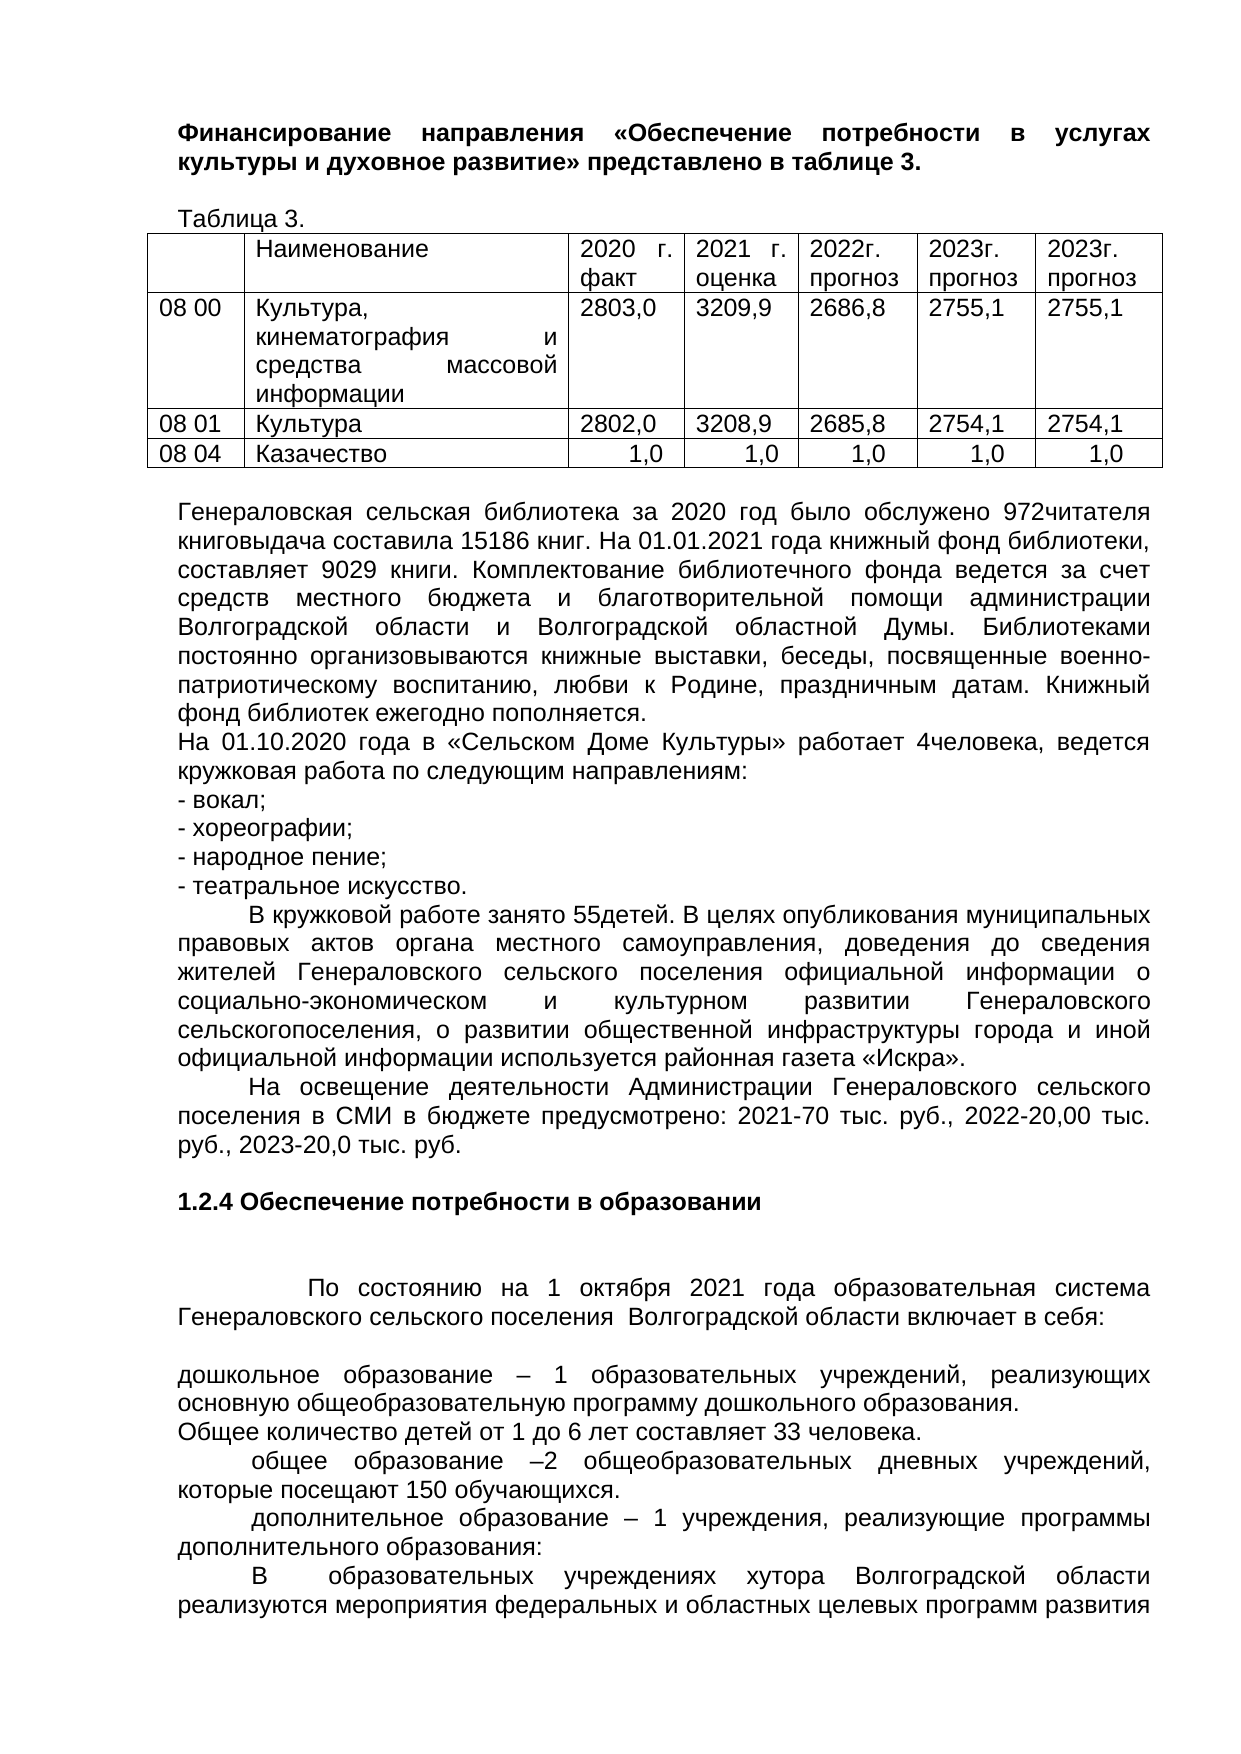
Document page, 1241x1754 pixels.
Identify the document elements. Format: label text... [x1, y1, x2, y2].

text В кружковой работе занято 55детей. В целях опубликования муниципальных правовых актов органа местного самоуправления, доведения до сведения жителей Генераловского сельского поселения официальной информации о социально-экономическом и культурном развитии Генераловского сельскогопоселения, о развитии общественной инфраструктуры города и иной официальной информации используется районная газета «Искра». [177, 899, 1152, 1072]
text Таблица 3. [177, 204, 1152, 233]
table_cell Культура, кинематография и средства массовой информации [245, 293, 568, 408]
table_header Наименование [245, 234, 568, 292]
table_cell 2685,8 [799, 409, 917, 437]
table_header 2021 г. оценка [685, 234, 798, 292]
table_cell 2754,1 [1036, 409, 1162, 437]
table_cell 3208,9 [685, 409, 798, 437]
table_cell 2754,1 [918, 409, 1035, 437]
text На 01.10.2020 года в «Сельском Доме Культуры» работает 4человека, ведется кружковая работа по следующим направлениям: [177, 727, 1152, 784]
text 1.2.4 Обеспечение потребности в образовании [177, 1187, 1152, 1216]
table_cell 2803,0 [569, 293, 684, 408]
table_cell 2755,1 [918, 293, 1035, 408]
text Финансирование направления «Обеспечение потребности в услугах культуры и духовное развитие» представлено в таблице 3. [177, 118, 1152, 176]
text - народное пение; [177, 842, 1152, 871]
text дошкольное образование – 1 образовательных учреждений, реализующих основную общеобразовательную программу дошкольного образования. [177, 1359, 1152, 1417]
table_cell 08 00 [148, 293, 244, 408]
text По состоянию на 1 октября 2021 года образовательная система Генераловского сельского поселения Волгоградской области включает в себя: [177, 1273, 1152, 1331]
table_cell 1,0 [685, 439, 798, 467]
table_cell 1,0 [1036, 439, 1162, 467]
table_cell 08 04 [148, 439, 244, 467]
text - вокал; [177, 784, 1152, 813]
text На освещение деятельности Администрации Генераловского сельского поселения в СМИ в бюджете предусмотрено: 2021-70 тыс. руб., 2022-20,00 тыс. руб., 2023-20,0 тыс. руб. [177, 1072, 1152, 1158]
text дополнительное образование – 1 учреждения, реализующие программы дополнительного образования: [177, 1503, 1152, 1561]
table_cell 2802,0 [569, 409, 684, 437]
table_header 2022г. прогноз [799, 234, 917, 292]
table_header [148, 234, 244, 292]
text Генераловская сельская библиотека за 2020 год было обслужено 972читателя книговыдача составила 15186 книг. На 01.01.2021 года книжный фонд библиотеки, составляет 9029 книги. Комплектование библиотечного фонда ведется за счет средств местного бюджета и благотворительной помощи администрации Волгоградской области и Волгоградской областной Думы. Библиотеками постоянно организовываются книжные выставки, беседы, посвященные военно-патриотическому воспитанию, любви к Родине, праздничным датам. Книжный фонд библиотек ежегодно пополняется. [177, 497, 1152, 727]
table_cell 2755,1 [1036, 293, 1162, 408]
text - театральное искусство. [177, 871, 1152, 899]
table_cell 3209,9 [685, 293, 798, 408]
table_cell Культура [245, 409, 568, 437]
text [177, 1561, 1152, 1618]
text общее образование –2 общеобразовательных дневных учреждений, которые посещают 150 обучающихся. [177, 1446, 1152, 1503]
table_cell Казачество [245, 439, 568, 467]
table_cell 1,0 [799, 439, 917, 467]
text - хореографии; [177, 813, 1152, 842]
table_cell 2686,8 [799, 293, 917, 408]
table_cell 1,0 [918, 439, 1035, 467]
table_header 2020 г. факт [569, 234, 684, 292]
table_cell 08 01 [148, 409, 244, 437]
table_cell 1,0 [569, 439, 684, 467]
text Общее количество детей от 1 до 6 лет составляет 33 человека. [177, 1417, 1152, 1446]
table_header 2023г. прогноз [918, 234, 1035, 292]
table_header 2023г. прогноз [1036, 234, 1162, 292]
